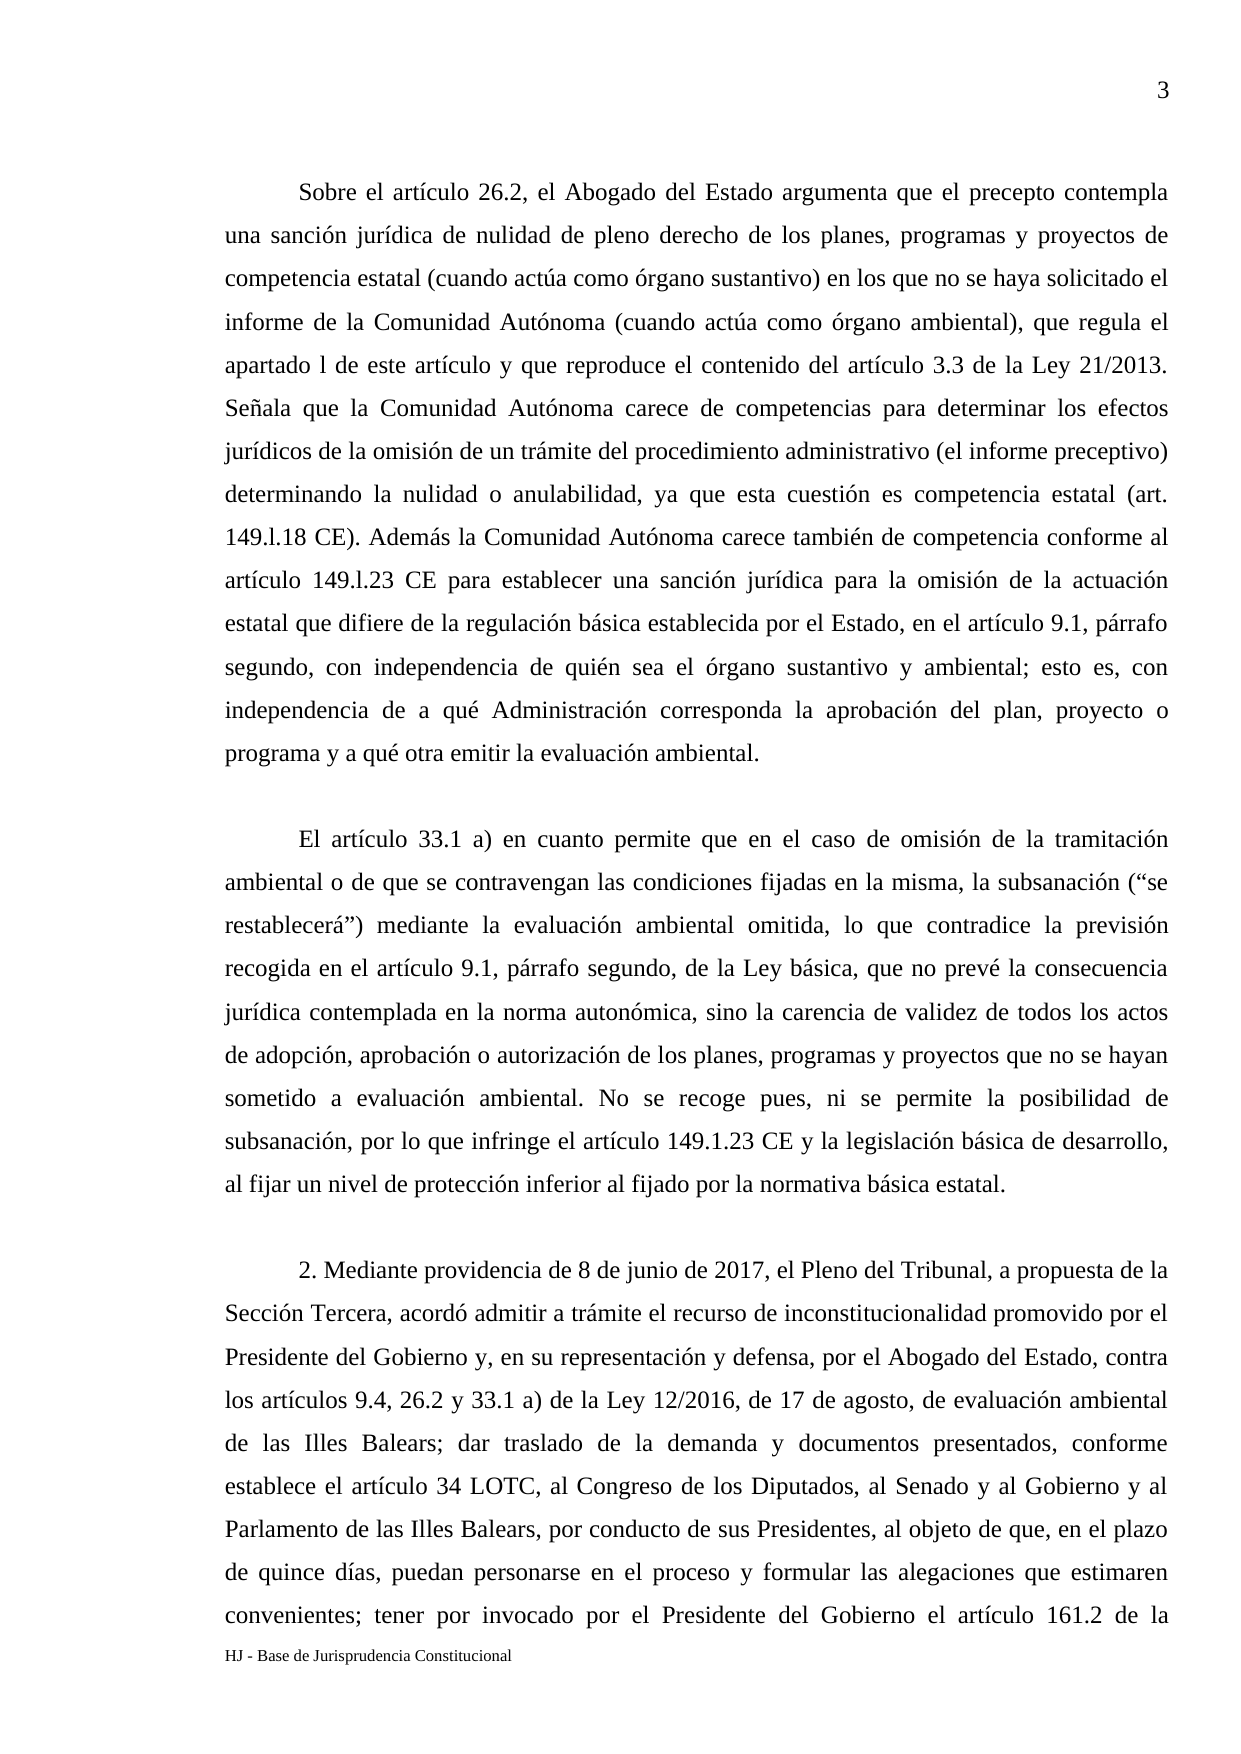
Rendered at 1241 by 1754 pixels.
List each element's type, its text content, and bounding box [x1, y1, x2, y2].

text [224, 1255, 1169, 1629]
text El artículo 33.1 a) en cuanto permite que en el caso de omisión de la tramitación ambiental o de que se contravengan las condiciones fijadas en la misma, la subsanación (“se restablecerá”) mediante la evaluación ambiental omitida, lo que contradice la previsión recogida en el artículo 9.1, párrafo segundo, de la Ley básica, que no prevé la consecuencia jurídica contemplada en la norma autonómica, sino la carencia de validez de todos los actos de adopción, aprobación o autorización de los planes, programas y proyectos que no se hayan sometido a evaluación ambiental. No se recoge pues, ni se permite la posibilidad de subsanación, por lo que infringe el artículo 149.1.23 CE y la legislación básica de desarrollo, al fijar un nivel de protección inferior al fijado por la normativa básica estatal. [224, 824, 1169, 1198]
text Sobre el artículo 26.2, el Abogado del Estado argumenta que el precepto contempla una sanción jurídica de nulidad de pleno derecho de los planes, programas y proyectos de competencia estatal (cuando actúa como órgano sustantivo) en los que no se haya solicitado el informe de la Comunidad Autónoma (cuando actúa como órgano ambiental), que regula el apartado l de este artículo y que reproduce el contenido del artículo 3.3 de la Ley 21/2013. Señala que la Comunidad Autónoma carece de competencias para determinar los efectos jurídicos de la omisión de un trámite del procedimiento administrativo (el informe preceptivo) determinando la nulidad o anulabilidad, ya que esta cuestión es competencia estatal (art. 149.l.18 CE). Además la Comunidad Autónoma carece también de competencia conforme al artículo 149.l.23 CE para establecer una sanción jurídica para la omisión de la actuación estatal que difiere de la regulación básica establecida por el Estado, en el artículo 9.1, párrafo segundo, con independencia de quién sea el órgano sustantivo y ambiental; esto es, con independencia de a qué Administración corresponda la aprobación del plan, proyecto o programa y a qué otra emitir la evaluación ambiental. [224, 177, 1169, 767]
